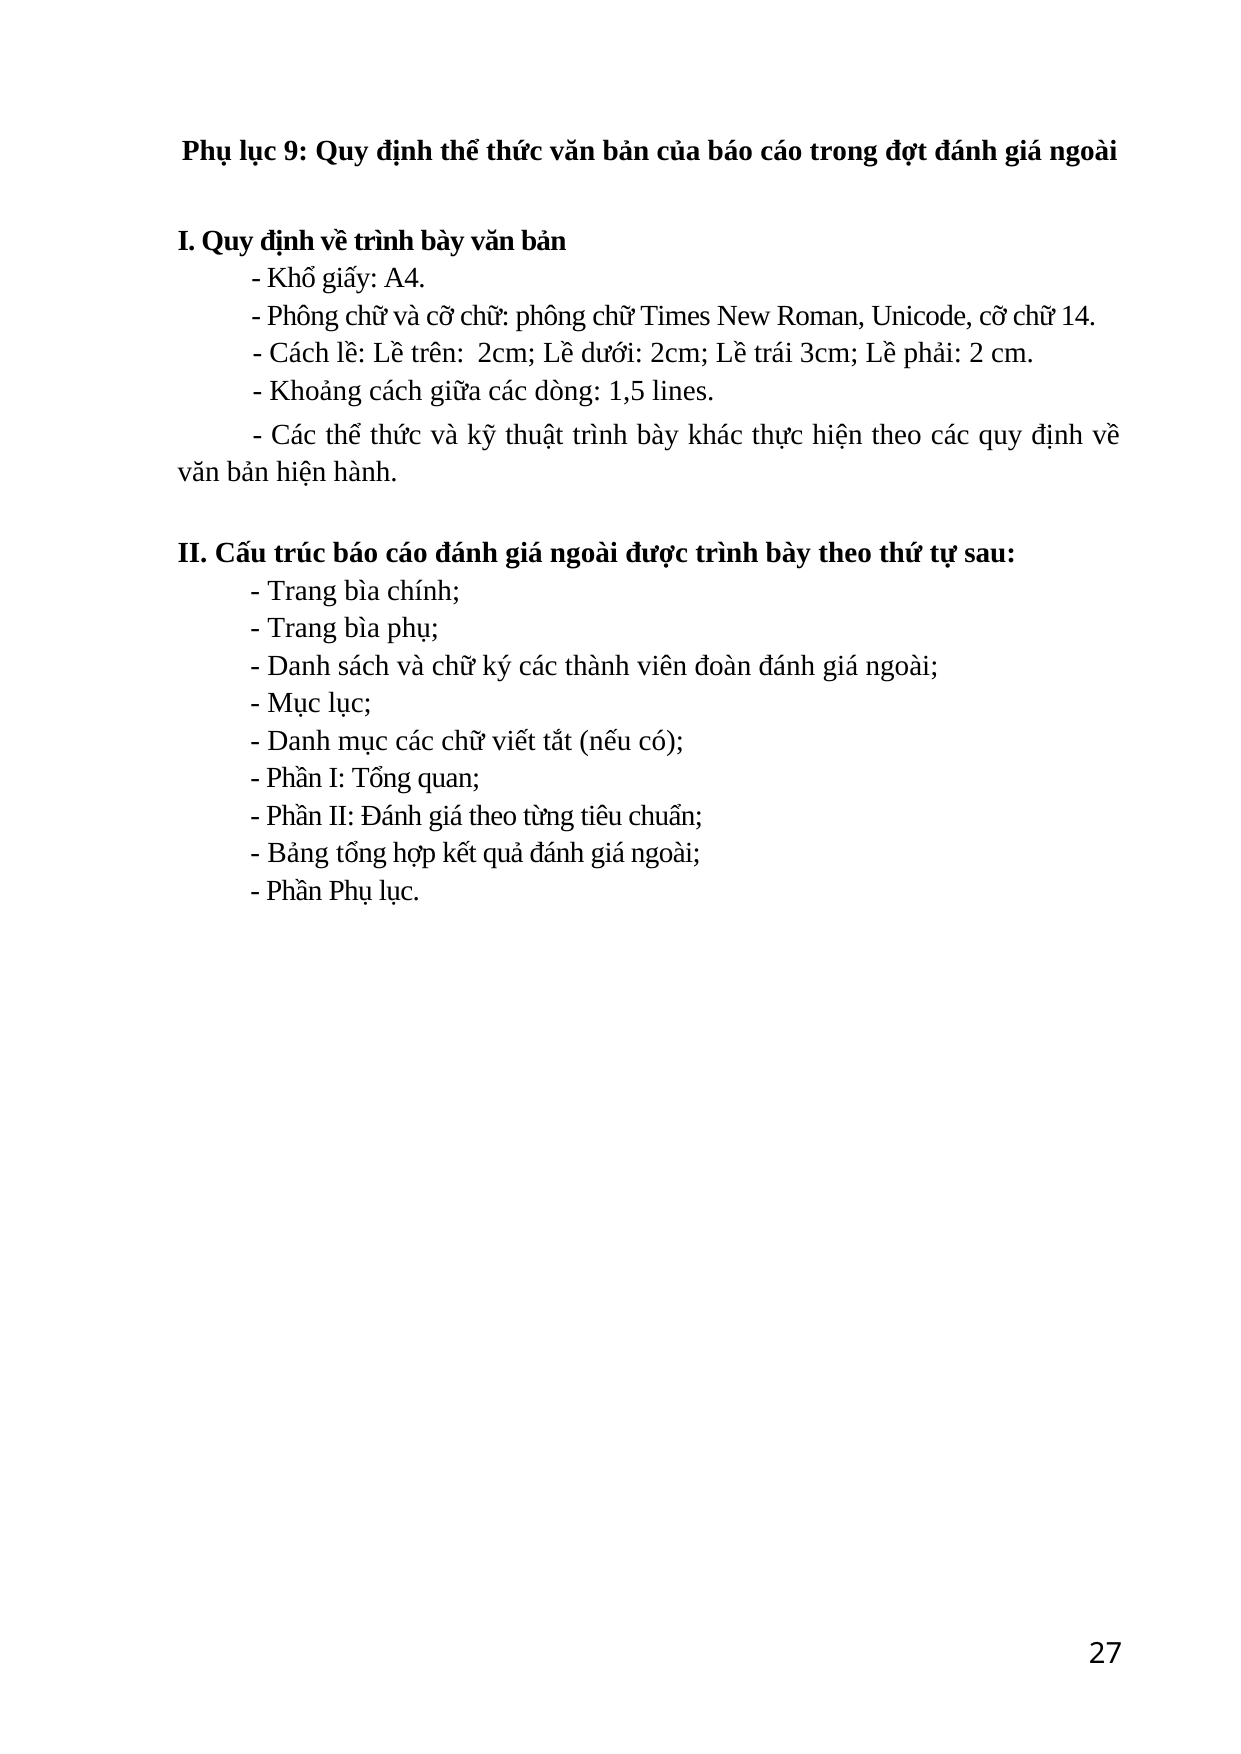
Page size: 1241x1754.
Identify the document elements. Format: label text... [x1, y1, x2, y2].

text - Phần II: Đánh giá theo từng tiêu chuẩn; [250, 795, 1122, 833]
text - Phần I: Tổng quan; [250, 758, 1122, 795]
text - Khoảng cách giữa các dòng: 1,5 lines. [251, 370, 1122, 408]
text II. Cấu trúc báo cáo đánh giá ngoài được trình bày theo thứ tự sau: [177, 533, 1122, 570]
text - Phần Phụ lục. [250, 870, 1122, 908]
subtitle Phụ lục 9: Quy định thể thức văn bản của báo cáo trong đợt đánh giá ngoài [177, 131, 1122, 168]
text - Cách lề: Lề trên: 2cm; Lề dưới: 2cm; Lề trái 3cm; Lề phải: 2 cm. [251, 333, 1122, 370]
text - Danh mục các chữ viết tắt (nếu có); [250, 720, 1122, 758]
text - Các thể thức và kỹ thuật trình bày khác thực hiện theo các quy định về văn bản hiện hành. [177, 414, 1122, 489]
text - Khổ giấy: A4. [251, 258, 1122, 295]
text - Trang bìa chính; [250, 570, 1122, 608]
text - Bảng tổng hợp kết quả đánh giá ngoài; [250, 833, 1122, 870]
text I. Quy định về trình bày văn bản [177, 220, 1122, 258]
text - Trang bìa phụ; [250, 608, 1122, 645]
text - Danh sách và chữ ký các thành viên đoàn đánh giá ngoài; [250, 645, 1122, 683]
text - Phông chữ và cỡ chữ: phông chữ Times New Roman, Unicode, cỡ chữ 14. [251, 295, 1122, 333]
text - Mục lục; [250, 683, 1122, 720]
